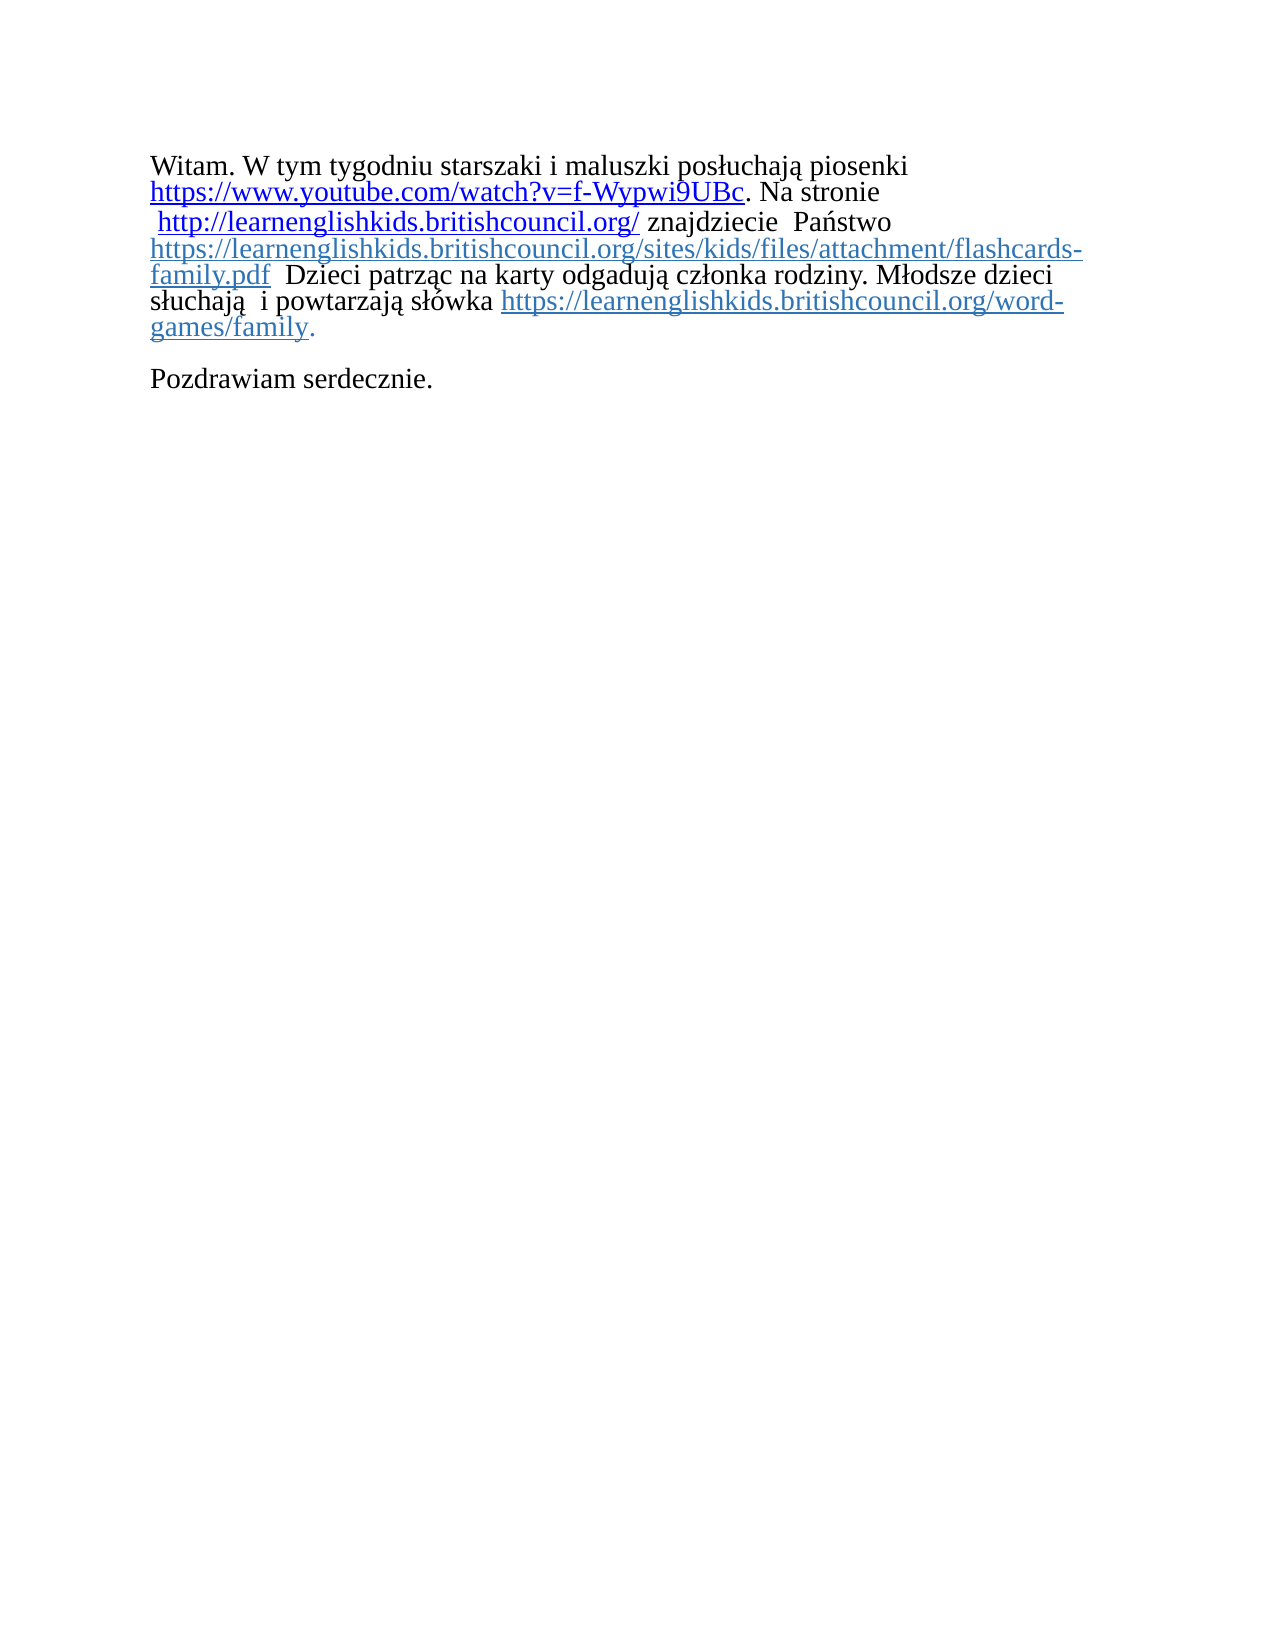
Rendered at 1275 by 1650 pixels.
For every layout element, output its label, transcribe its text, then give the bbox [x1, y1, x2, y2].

text http://learnenglishkids.britishcouncil.org/ znajdziecie Państwo https://learnenglishkids.britishcouncil.org/sites/kids/files/attachment/flashcards-family.pdf Dzieci patrząc na karty odgadują członka rodziny. Młodsze dzieci słuchają i powtarzają słówka https://learnenglishkids.britishcouncil.org/word-games/family. [150, 211, 1125, 342]
text Pozdrawiam serdecznie. [150, 367, 1125, 393]
text Witam. W tym tygodniu starszaki i maluszki posłuchają piosenki https://www.youtube.com/watch?v=f-Wypwi9UBc. Na stronie [150, 154, 1125, 207]
